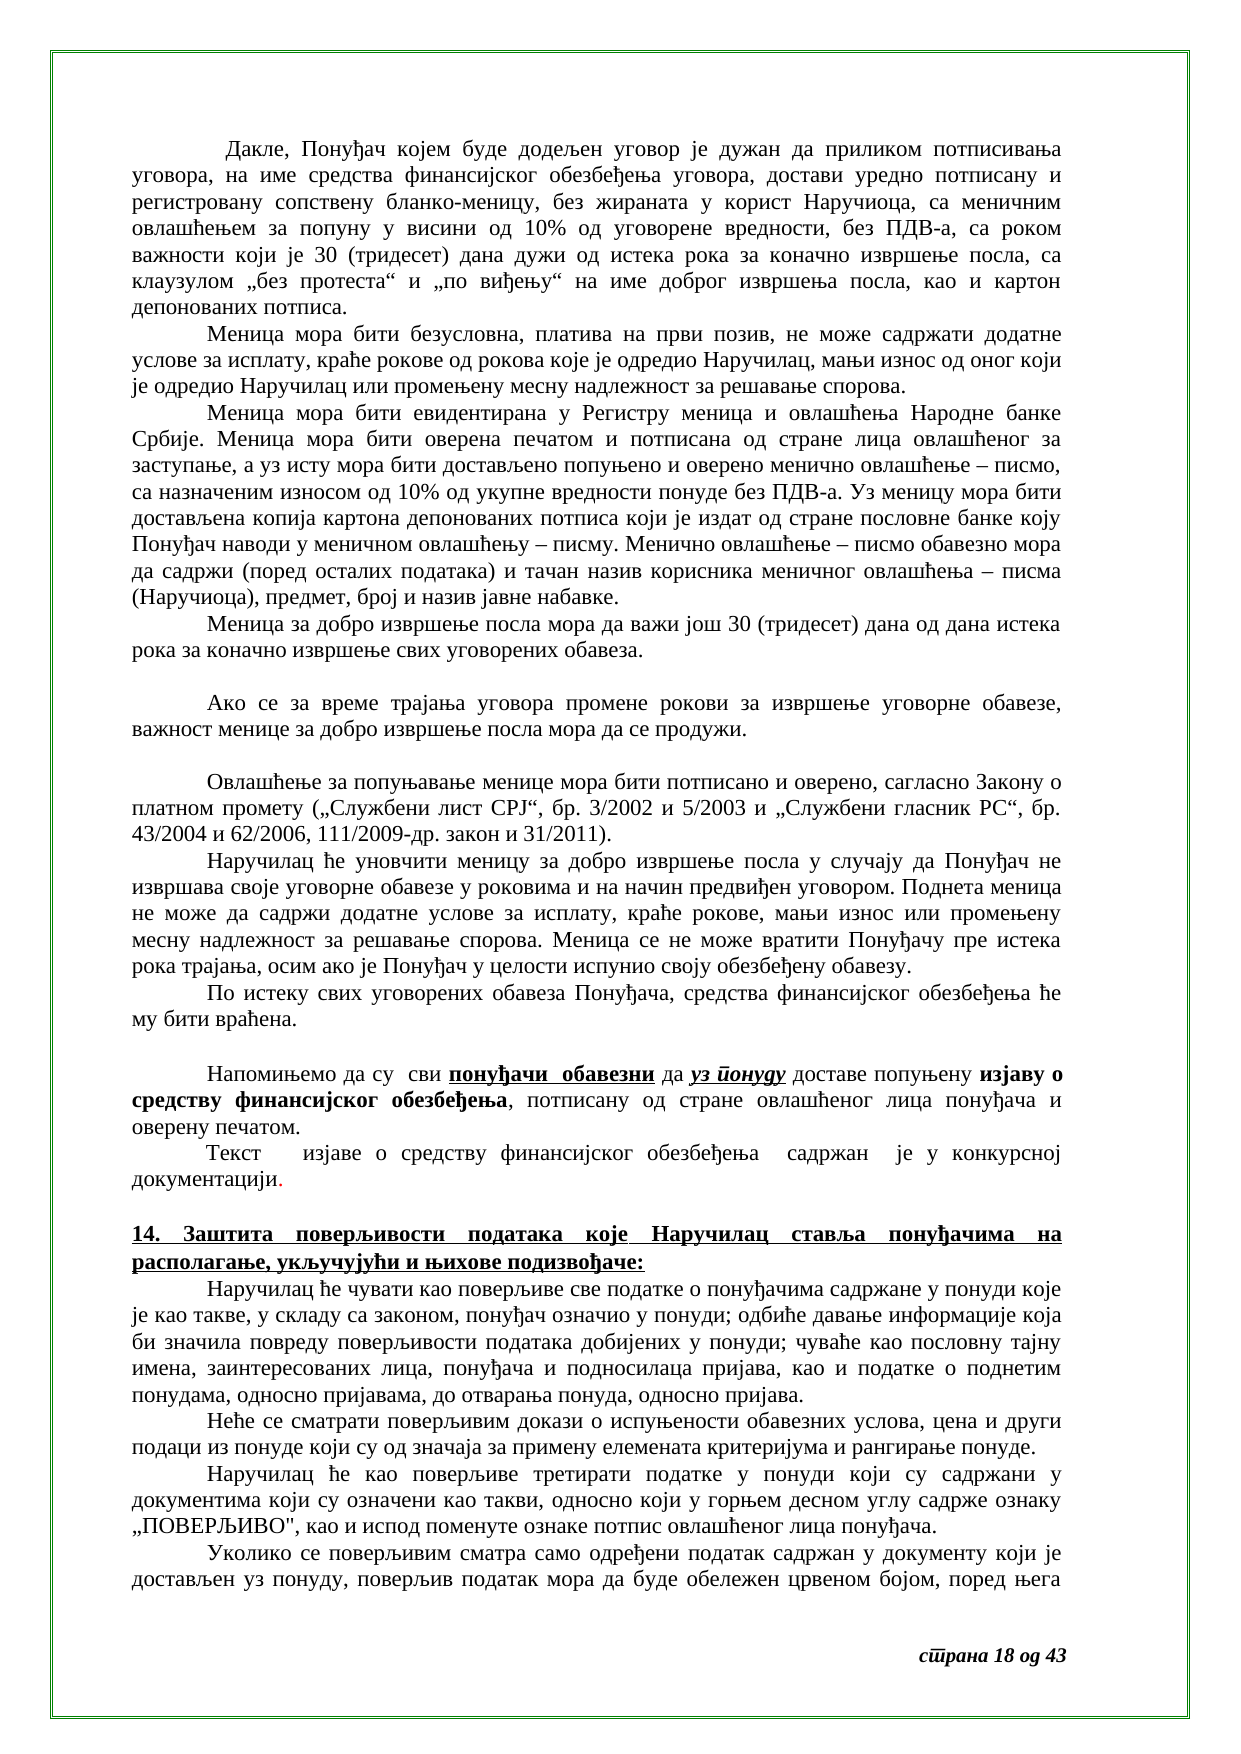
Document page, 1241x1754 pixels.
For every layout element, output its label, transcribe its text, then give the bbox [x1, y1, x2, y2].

text Меница мора бити безусловна, платива на први позив, не може садржати додатне услове за исплату, краће рокове од рокова које је одредио Наручилац, мањи износ од оног који је одредио Наручилац или промењену месну надлежност за решавање спорова. [132, 320, 1063, 399]
text Напомињемо да су сви понуђачи обавезни да уз понуду доставе попуњену изјаву о средству финансијског обезбеђења, потписану од стране овлашћеног лица понуђача и оверену печатом. [132, 1060, 1063, 1139]
text Дакле, Понуђач којем буде додељен уговор је дужан да приликом потписивања уговора, на име средства финансијског обезбеђења уговора, достави уредно потписану и регистровану сопствену бланко-меницу, без жираната у корист Наручиоца, са меничним овлашћењем за попуну у висини од 10% од уговорене вредности, без ПДВ-а, са роком важности који је 30 (тридесет) дана дужи од истека рока за коначно извршење посла, са клаузулом „без протеста“ и „по виђењу“ на име доброг извршења посла, као и картон депонованих потписа. [132, 135, 1063, 320]
text 14. Заштита поверљивости података које Наручилац ставља понуђачима на располагање, укључујући и њихове подизвођаче: [132, 1218, 1062, 1243]
text Овлашћење за попуњавање менице мора бити потписано и оверено, сагласно Закону о платном промету („Службени лист СРЈ“, бр. 3/2002 и 5/2003 и „Службени гласник РС“, бр. 43/2004 и 62/2006, 111/2009-др. закон и 31/2011). [132, 768, 1063, 847]
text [132, 1539, 1063, 1591]
text Меница за добро извршење посла мора да важи још 30 (тридесет) дана од дана истека рока за коначно извршење свих уговорених обавеза. [132, 609, 1063, 662]
text Наручилац ће као поверљиве третирати податке у понуди који су садржани у документима који су означени као такви, односно који у горњем десном углу садрже ознаку „ПОВЕРЉИВО", као и испод поменуте ознаке потпис овлашћеног лица понуђача. [132, 1460, 1063, 1539]
text 14. Заштита поверљивости података које Наручилац ставља понуђачима на располагање, укључујући и њихове подизвођаче: [132, 1244, 1062, 1275]
text Наручилац ће уновчити меницу за добро извршење посла у случају да Понуђач не извршава своје уговорне обавезе у роковима и на начин предвиђен уговором. Поднета меница не може да садржи додатне услове за исплату, краће рокове, мањи износ или промењену месну надлежност за решавање спорова. Меница се не може вратити Понуђачу пре истека рока трајања, осим ако је Понуђач у целости испунио своју обезбеђену обавезу. [132, 847, 1063, 978]
text Неће се сматрати поверљивим докази о испуњености обавезних услова, цена и други подаци из понуде који су од значаја за примену елемената критеријума и рангирање понуде. [132, 1407, 1063, 1460]
text Ако се за време трајања уговора промене рокови за извршење уговорне обавезе, важност менице за добро извршење посла мора да се продужи. [132, 689, 1063, 741]
text По истеку свих уговорених обавеза Понуђача, средства финансијског обезбеђења ће му бити враћена. [132, 978, 1063, 1031]
text Наручилац ће чувати као поверљиве све податке о понуђачима садржане у понуди које је као такве, у складу са законом, понуђач означио у понуди; одбиће давање информације која би значила повреду поверљивости података добијених у понуди; чуваће као пословну тајну имена, заинтересованих лица, понуђача и подносилаца пријава, као и податке о поднетим понудама, односно пријавама, до отварања понуда, односно пријава. [132, 1275, 1063, 1407]
text Меница мора бити евидентирана у Регистру меница и овлашћења Народне банке Србије. Меница мора бити оверена печатом и потписана од стране лица овлашћеног за заступање, а уз исту мора бити достављено попуњено и оверено менично овлашћење – писмо, са назначеним износом од 10% од укупне вредности понуде без ПДВ-а. Уз меницу мора бити достављена копија картона депонованих потписа који је издат од стране пословне банке коју Понуђач наводи у меничном овлашћењу – писму. Менично овлашћење – писмо обавезно мора да садржи (поред осталих података) и тачан назив корисника меничног овлашћења – писма (Наручиоца), предмет, број и назив јавне набавке. [132, 399, 1063, 609]
text Текст изјаве о средству финансијског обезбеђења садржан је у конкурсној документацији. [132, 1139, 1063, 1192]
